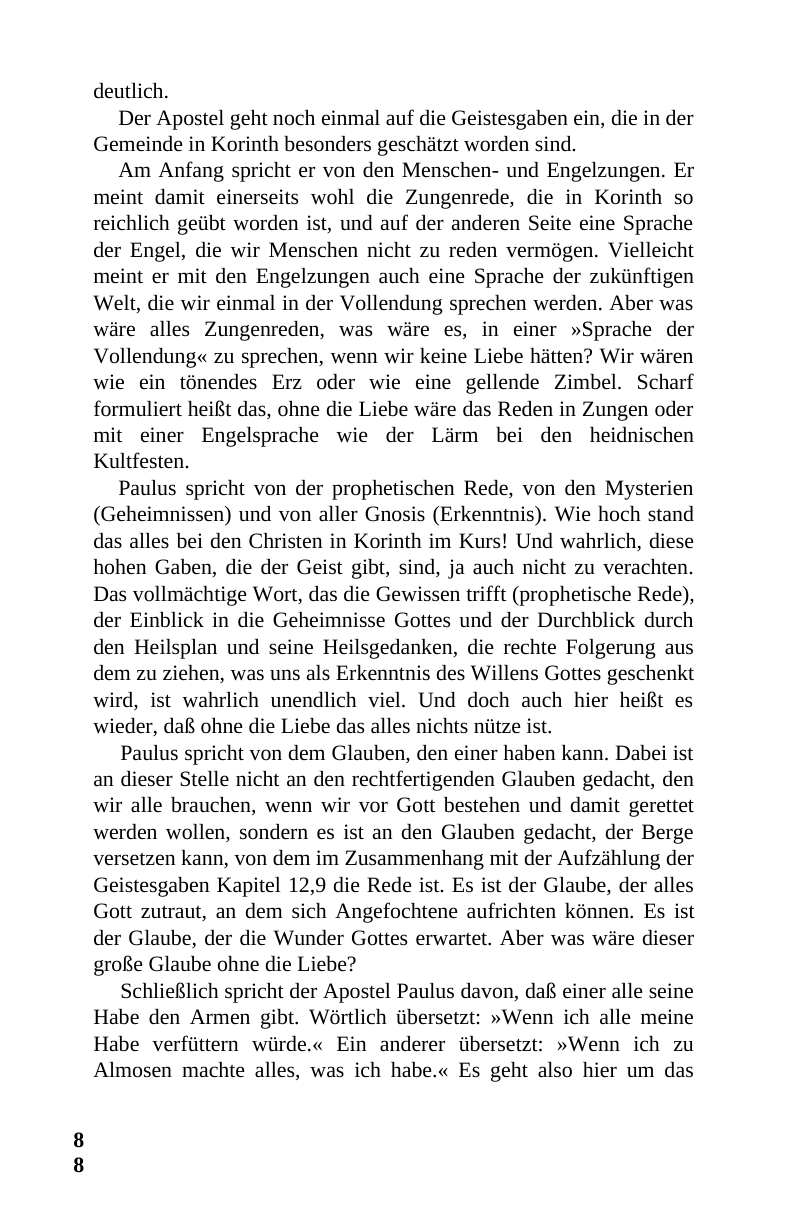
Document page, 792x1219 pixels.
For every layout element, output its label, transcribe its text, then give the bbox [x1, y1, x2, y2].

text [93, 977, 695, 1083]
text Paulus spricht von dem Glauben, den einer haben kann. Dabei ist an dieser Stelle nicht an den rechtfertigenden Glauben gedacht, den wir alle brauchen, wenn wir vor Gott bestehen und damit gerettet werden wollen, sondern es ist an den Glauben gedacht, der Berge versetzen kann, von dem im Zusammenhang mit der Aufzählung der Geistesgaben Kapitel 12,9 die Rede ist. Es ist der Glaube, der alles Gott zutraut, an dem sich Angefochtene aufrichten können. Es ist der Glaube, der die Wunder Gottes erwartet. Aber was wäre dieser große Glaube ohne die Liebe? [93, 739, 695, 977]
text Paulus spricht von der prophetischen Rede, von den Mysterien (Geheimnissen) und von aller Gnosis (Erkenntnis). Wie hoch stand das alles bei den Christen in Korinth im Kurs! Und wahrlich, diese hohen Gaben, die der Geist gibt, sind, ja auch nicht zu verachten. Das vollmächtige Wort, das die Gewissen trifft (prophetische Rede), der Einblick in die Geheimnisse Gottes und der Durchblick durch den Heilsplan und seine Heilsgedanken, die rechte Folgerung aus dem zu ziehen, was uns als Erkenntnis des Willens Gottes geschenkt wird, ist wahrlich unendlich viel. Und doch auch hier heißt es wieder, daß ohne die Liebe das alles nichts nütze ist. [93, 474, 695, 739]
text Am Anfang spricht er von den Menschen- und Engelzungen. Er meint damit einerseits wohl die Zungenrede, die in Korinth so reichlich geübt worden ist, und auf der anderen Seite eine Sprache der Engel, die wir Menschen nicht zu reden vermögen. Vielleicht meint er mit den Engelzungen auch eine Sprache der zukünftigen Welt, die wir einmal in der Vollendung sprechen werden. Aber was wäre alles Zungenreden, was wäre es, in einer »Sprache der Vollendung« zu sprechen, wenn wir keine Liebe hätten? Wir wären wie ein tönendes Erz oder wie eine gellende Zimbel. Scharf formuliert heißt das, ohne die Liebe wäre das Reden in Zungen oder mit einer Engelsprache wie der Lärm bei den heidnischen Kultfesten. [93, 157, 695, 474]
text Der Apostel geht noch einmal auf die Geistesgaben ein, die in der Gemeinde in Korinth besonders geschätzt worden sind. [93, 104, 695, 157]
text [93, 77, 695, 104]
